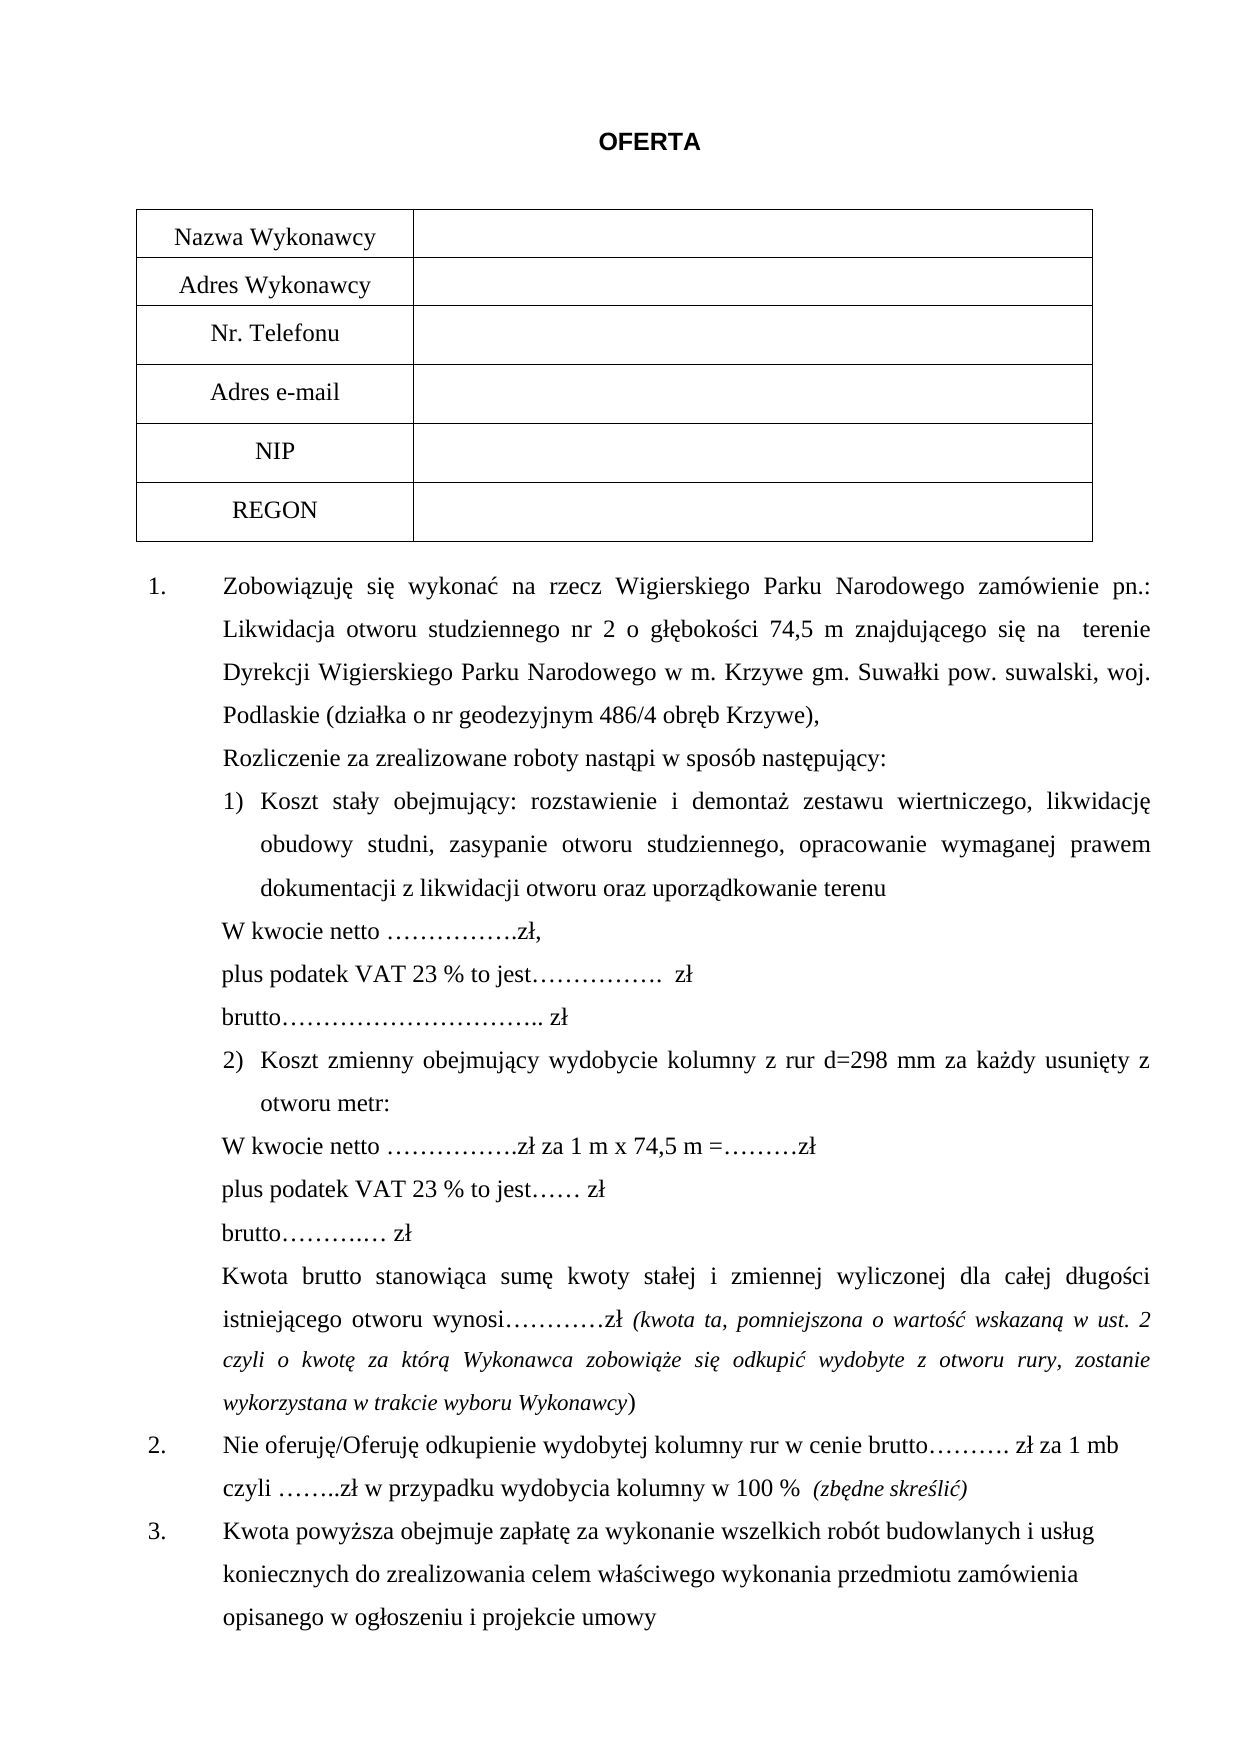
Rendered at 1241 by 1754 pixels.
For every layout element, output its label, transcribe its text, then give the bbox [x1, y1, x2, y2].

text OFERTA [148, 127, 1152, 156]
table_cell [414, 365, 1092, 423]
table_cell [414, 424, 1092, 482]
list Rozliczenie za zrealizowane roboty nastąpi w sposób następujący: [223, 743, 1152, 772]
list Zobowiązuję się wykonać na rzecz Wigierskiego Parku Narodowego zamówienie pn.: Likwidacja otworu studziennego nr 2 o głębokości 74,5 m znajdującego się na terenie Dyrekcji Wigierskiego Parku Narodowego w m. Krzywe gm. Suwałki pow. suwalski, woj. Podlaskie (działka o nr geodezyjnym 486/4 obręb Krzywe), [148, 571, 1152, 729]
list plus podatek VAT 23 % to jest……………. zł [221, 959, 1152, 988]
table_cell REGON [137, 483, 413, 541]
list W kwocie netto …………….zł za 1 m x 74,5 m =………zł [221, 1131, 1152, 1160]
list W kwocie netto …………….zł, [221, 916, 1152, 944]
table_header [414, 210, 1092, 257]
list plus podatek VAT 23 % to jest…… zł [221, 1174, 1152, 1203]
table_cell [414, 483, 1092, 541]
table_cell Adres e-mail [137, 365, 413, 423]
table_cell [414, 258, 1092, 305]
list Koszt stały obejmujący: rozstawienie i demontaż zestawu wiertniczego, likwidację obudowy studni, zasypanie otworu studziennego, opracowanie wymaganej prawem dokumentacji z likwidacji otworu oraz uporządkowanie terenu [223, 786, 1152, 901]
table_cell [414, 306, 1092, 364]
table_cell NIP [137, 424, 413, 482]
list Kwota powyższa obejmuje zapłatę za wykonanie wszelkich robót budowlanych i usług koniecznych do zrealizowania celem właściwego wykonania przedmiotu zamówienia opisanego w ogłoszeniu i projekcie umowy [148, 1516, 1152, 1631]
table_header Nazwa Wykonawcy [137, 210, 413, 257]
list Nie oferuję/Oferuję odkupienie wydobytej kolumny rur w cenie brutto………. zł za 1 mb czyli ……..zł w przypadku wydobycia kolumny w 100 % (zbędne skreślić) [148, 1430, 1152, 1502]
table_cell Nr. Telefonu [137, 306, 413, 364]
list brutto………………………….. zł [221, 1002, 1152, 1031]
table_cell Adres Wykonawcy [137, 258, 413, 305]
list brutto……….… zł [221, 1218, 1152, 1246]
list Kwota brutto stanowiąca sumę kwoty stałej i zmiennej wyliczonej dla całej długości istniejącego otworu wynosi…………zł (kwota ta, pomniejszona o wartość wskazaną w ust. 2 czyli o kwotę za którą Wykonawca zobowiąże się odkupić wydobyte z otworu rury, zostanie wykorzystana w trakcie wyboru Wykonawcy) [221, 1261, 1152, 1415]
list Koszt zmienny obejmujący wydobycie kolumny z rur d=298 mm za każdy usunięty z otworu metr: [223, 1045, 1152, 1117]
